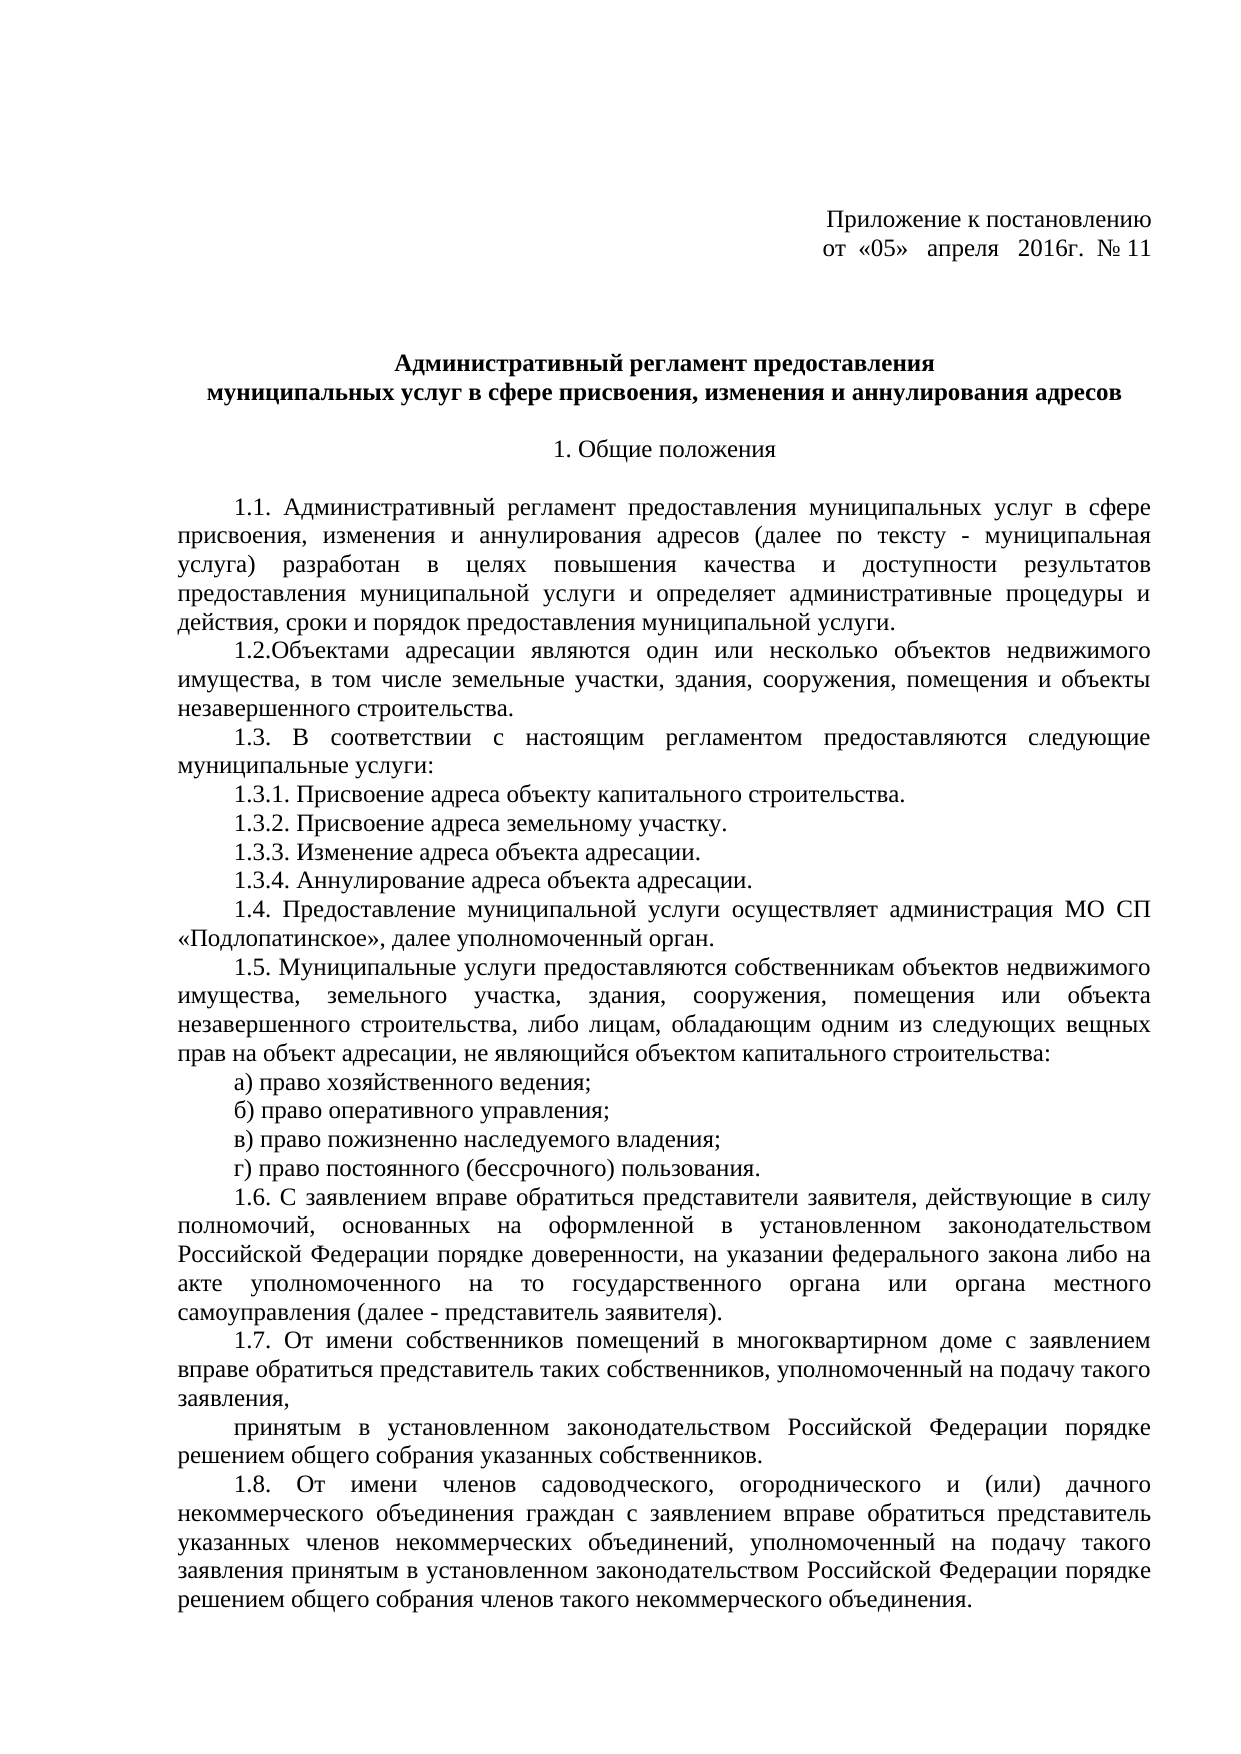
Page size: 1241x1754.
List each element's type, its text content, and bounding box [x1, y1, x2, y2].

text б) право оперативного управления; [177, 1096, 1152, 1124]
text 1.6. С заявлением вправе обратиться представители заявителя, действующие в силу полномочий, основанных на оформленной в установленном законодательством Российской Федерации порядке доверенности, на указании федерального закона либо на акте уполномоченного на то государственного органа или органа местного самоуправления (далее - представитель заявителя). [177, 1182, 1152, 1326]
text в) право пожизненно наследуемого владения; [177, 1124, 1152, 1153]
text Административный регламент предоставления [177, 348, 1152, 377]
text муниципальных услуг в сфере присвоения, изменения и аннулирования адресов [177, 377, 1152, 406]
text 1. Общие положения [177, 434, 1152, 463]
text 1.3.2. Присвоение адреса земельному участку. [177, 808, 1152, 837]
text 1.7. От имени собственников помещений в многоквартирном доме с заявлением вправе обратиться представитель таких собственников, уполномоченный на подачу такого заявления, [177, 1326, 1152, 1412]
text 1.5. Муниципальные услуги предоставляются собственникам объектов недвижимого имущества, земельного участка, здания, сооружения, помещения или объекта незавершенного строительства, либо лицам, обладающим одним из следующих вещных прав на объект адресации, не являющийся объектом капитального строительства: [177, 952, 1152, 1067]
text от «05» апреля 2016г. № 11 [177, 233, 1152, 262]
text 1.4. Предоставление муниципальной услуги осуществляет администрация МО СП «Подлопатинское», далее уполномоченный орган. [177, 894, 1152, 952]
text Приложение к постановлению [177, 204, 1152, 233]
text а) право хозяйственного ведения; [177, 1067, 1152, 1096]
text 1.3. В соответствии с настоящим регламентом предоставляются следующие муниципальные услуги: [177, 722, 1152, 779]
text г) право постоянного (бессрочного) пользования. [177, 1153, 1152, 1182]
text принятым в установленном законодательством Российской Федерации порядке решением общего собрания указанных собственников. [177, 1412, 1152, 1469]
text 1.1. Административный регламент предоставления муниципальных услуг в сфере присвоения, изменения и аннулирования адресов (далее по тексту - муниципальная услуга) разработан в целях повышения качества и доступности результатов предоставления муниципальной услуги и определяет административные процедуры и действия, сроки и порядок предоставления муниципальной услуги. [177, 492, 1152, 636]
text 1.3.4. Аннулирование адреса объекта адресации. [177, 866, 1152, 894]
text 1.2.Объектами адресации являются один или несколько объектов недвижимого имущества, в том числе земельные участки, здания, сооружения, помещения и объекты незавершенного строительства. [177, 636, 1152, 722]
text 1.3.1. Присвоение адреса объекту капитального строительства. [177, 779, 1152, 808]
text 1.3.3. Изменение адреса объекта адресации. [177, 837, 1152, 866]
text 1.8. От имени членов садоводческого, огороднического и (или) дачного некоммерческого объединения граждан с заявлением вправе обратиться представитель указанных членов некоммерческих объединений, уполномоченный на подачу такого заявления принятым в установленном законодательством Российской Федерации порядке решением общего собрания членов такого некоммерческого объединения. [177, 1469, 1152, 1613]
